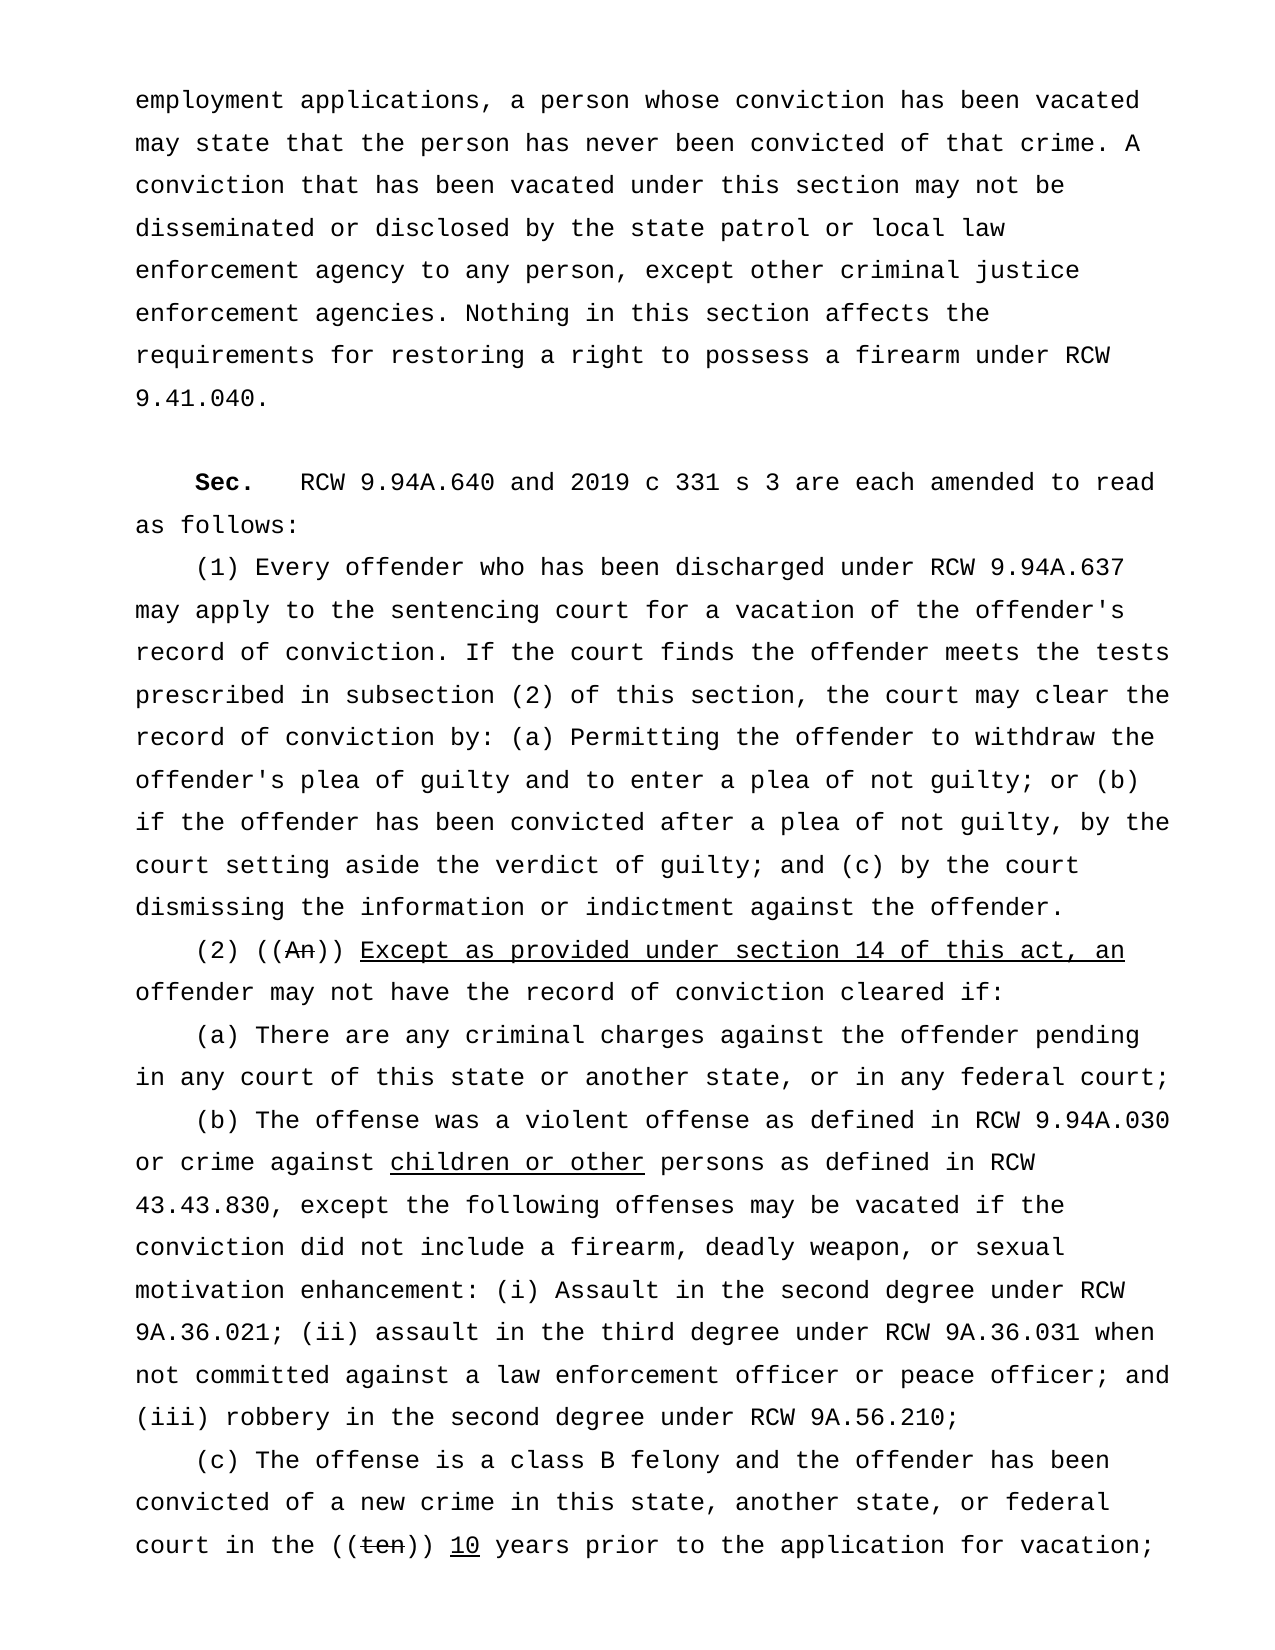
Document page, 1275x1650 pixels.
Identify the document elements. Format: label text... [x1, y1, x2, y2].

text (1) Every offender who has been discharged under RCW 9.94A.637 may apply to the sentencing court for a vacation of the offender's record of conviction. If the court finds the offender meets the tests prescribed in subsection (2) of this section, the court may clear the record of conviction by: (a) Permitting the offender to withdraw the offender's plea of guilty and to enter a plea of not guilty; or (b) if the offender has been convicted after a plea of not guilty, by the court setting aside the verdict of guilty; and (c) by the court dismissing the information or indictment against the offender. [135, 542, 1170, 924]
text (a) There are any criminal charges against the offender pending in any court of this state or another state, or in any federal court; [135, 1009, 1170, 1094]
text Sec. RCW 9.94A.640 and 2019 c 331 s 3 are each amended to read as follows: [135, 457, 1170, 542]
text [135, 75, 1170, 415]
text (2) ((An)) Except as provided under section 14 of this act, an offender may not have the record of conviction cleared if: [135, 924, 1170, 1009]
text (b) The offense was a violent offense as defined in RCW 9.94A.030 or crime against children or other persons as defined in RCW 43.43.830, except the following offenses may be vacated if the conviction did not include a firearm, deadly weapon, or sexual motivation enhancement: (i) Assault in the second degree under RCW 9A.36.021; (ii) assault in the third degree under RCW 9A.36.031 when not committed against a law enforcement officer or peace officer; and (iii) robbery in the second degree under RCW 9A.56.210; [135, 1094, 1170, 1434]
text (c) The offense is a class B felony and the offender has been convicted of a new crime in this state, another state, or federal court in the ((ten)) 10 years prior to the application for vacation; [135, 1434, 1170, 1562]
